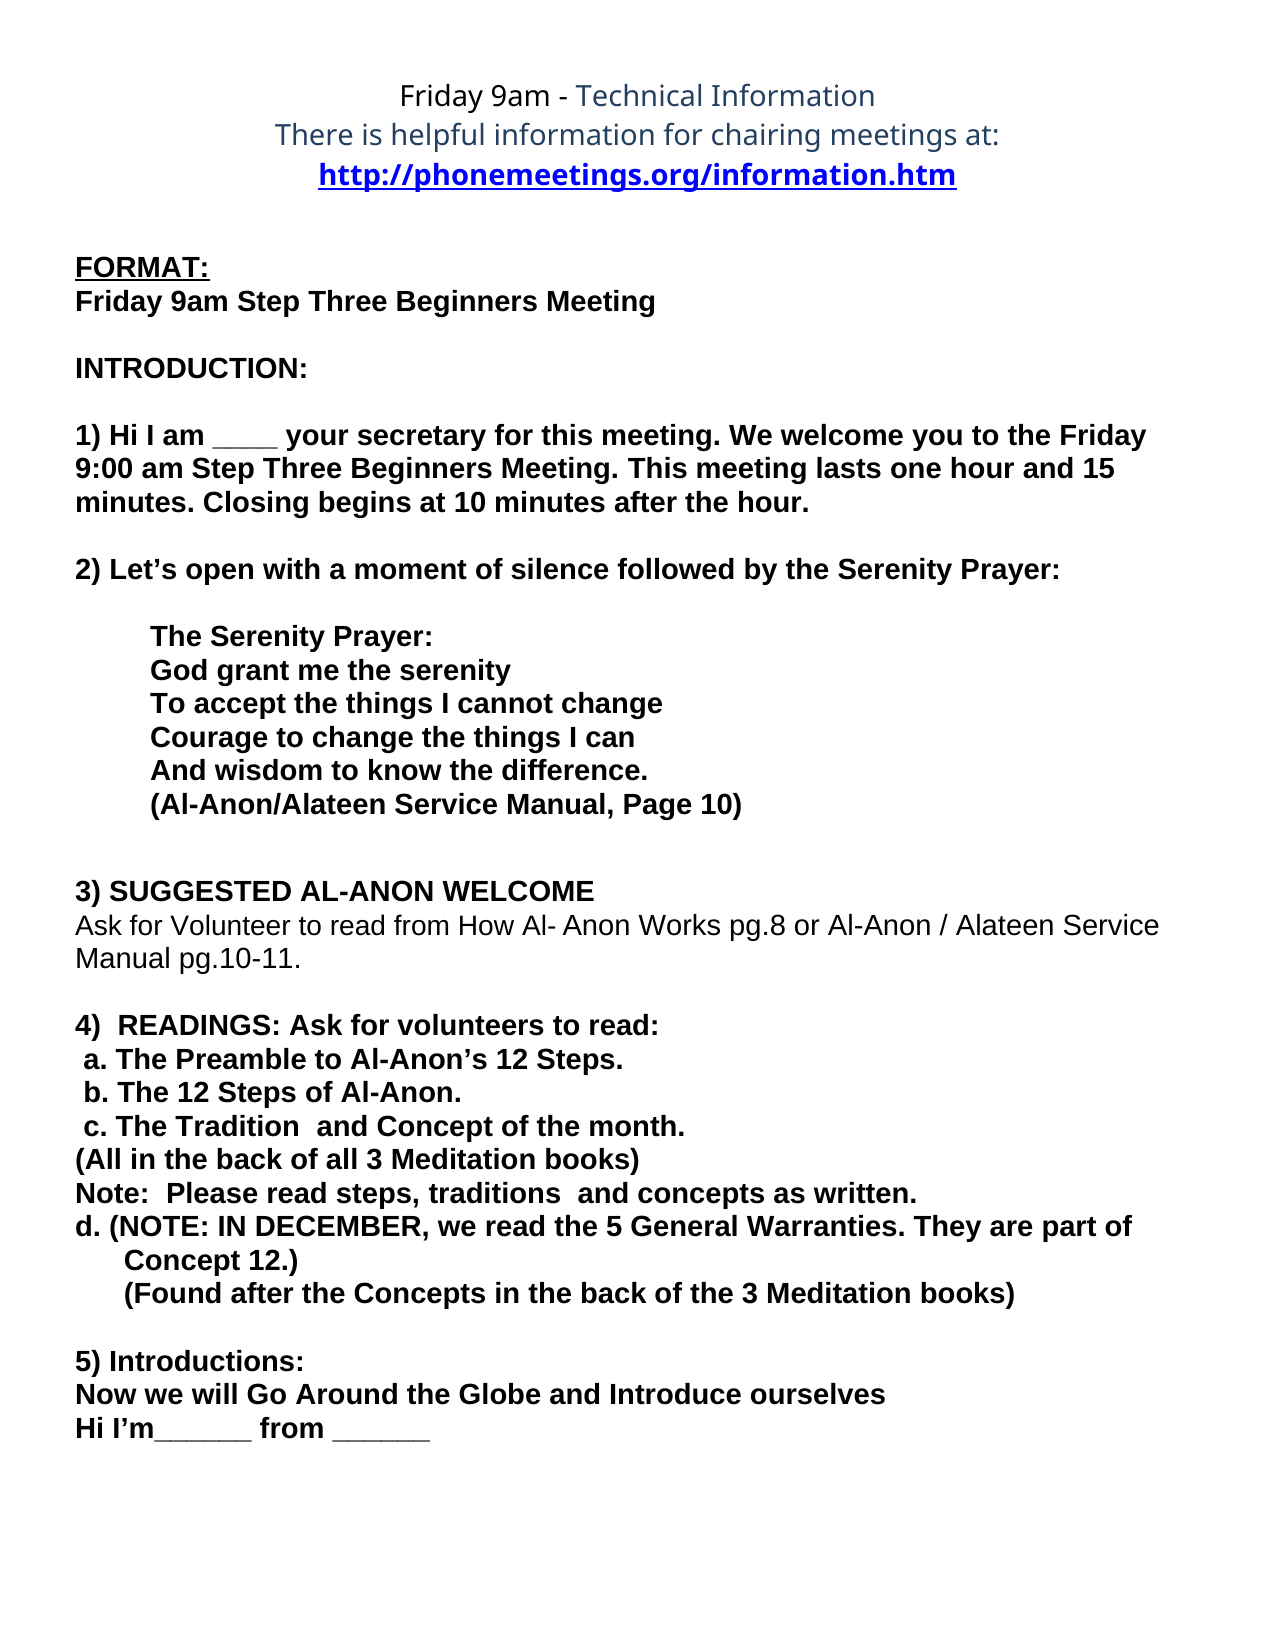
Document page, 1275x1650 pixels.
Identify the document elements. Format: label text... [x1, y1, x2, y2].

text Courage to change the things I can [75, 720, 1200, 753]
text Ask for Volunteer to read from How Al- Anon Works pg.8 or Al-Anon / Alateen Service Manual pg.10-11. [75, 908, 1200, 975]
text 3) SUGGESTED AL-ANON WELCOME [75, 874, 1200, 908]
text And wisdom to know the difference. [75, 753, 1200, 787]
text Friday 9am Step Three Beginners Meeting [75, 284, 1200, 317]
text (All in the back of all 3 Meditation books) [75, 1142, 1200, 1176]
text Hi I’m______ from ______ [75, 1411, 1200, 1444]
text Concept 12.) [75, 1243, 1200, 1277]
text a. The Preamble to Al-Anon’s 12 Steps. [75, 1042, 1200, 1075]
text God grant me the serenity [75, 653, 1200, 686]
text 5) Introductions: [75, 1344, 1200, 1377]
text d. (NOTE: IN DECEMBER, we read the 5 General Warranties. They are part of [75, 1209, 1200, 1243]
text (Al-Anon/Alateen Service Manual, Page 10) [75, 787, 1200, 820]
text The Serenity Prayer: [75, 619, 1200, 653]
text b. The 12 Steps of Al-Anon. [75, 1075, 1200, 1109]
text c. The Tradition and Concept of the month. [75, 1109, 1200, 1142]
text Note: Please read steps, traditions and concepts as written. [75, 1176, 1200, 1209]
text (Found after the Concepts in the back of the 3 Meditation books) [75, 1277, 1200, 1310]
text There is helpful information for chairing meetings at: http://phonemeetings.org/information.htm [75, 115, 1200, 194]
text FORMAT: [75, 250, 1200, 284]
text 4) READINGS: Ask for volunteers to read: [75, 1008, 1200, 1042]
text Friday 9am - Technical Information [75, 75, 1200, 115]
text Now we will Go Around the Globe and Introduce ourselves [75, 1377, 1200, 1411]
text 2) Let’s open with a moment of silence followed by the Serenity Prayer: [75, 552, 1200, 586]
text 1) Hi I am ____ your secretary for this meeting. We welcome you to the Friday 9:00 am Step Three Beginners Meeting. This meeting lasts one hour and 15 minutes. Closing begins at 10 minutes after the hour. [75, 418, 1200, 518]
text INTRODUCTION: [75, 351, 1200, 384]
text To accept the things I cannot change [75, 686, 1200, 720]
